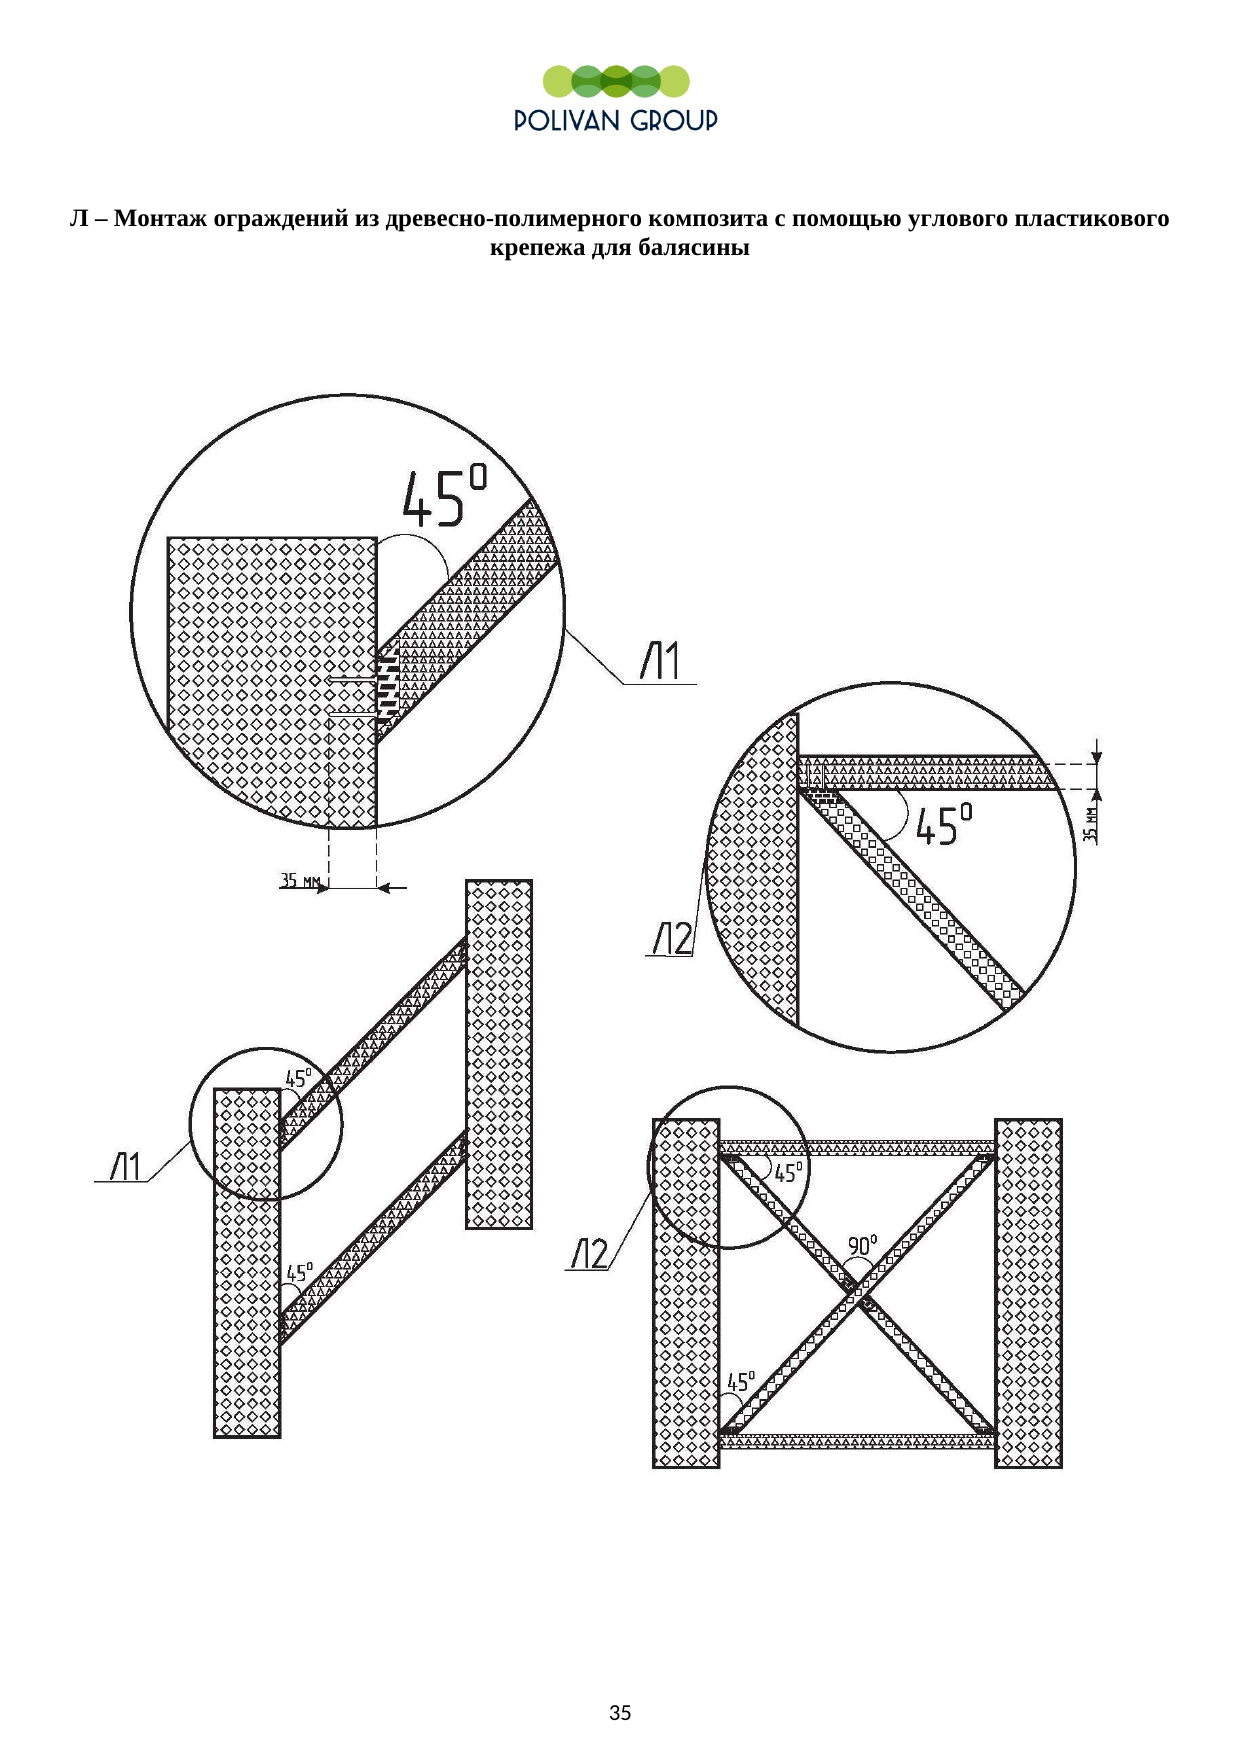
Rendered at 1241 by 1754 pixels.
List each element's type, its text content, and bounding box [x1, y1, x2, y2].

picture [59, 347, 1182, 1507]
text Л – Монтаж ограждений из древесно-полимерного композита с помощью углового пластикового крепежа для балясины [59, 203, 1181, 261]
picture [470, 29, 770, 175]
